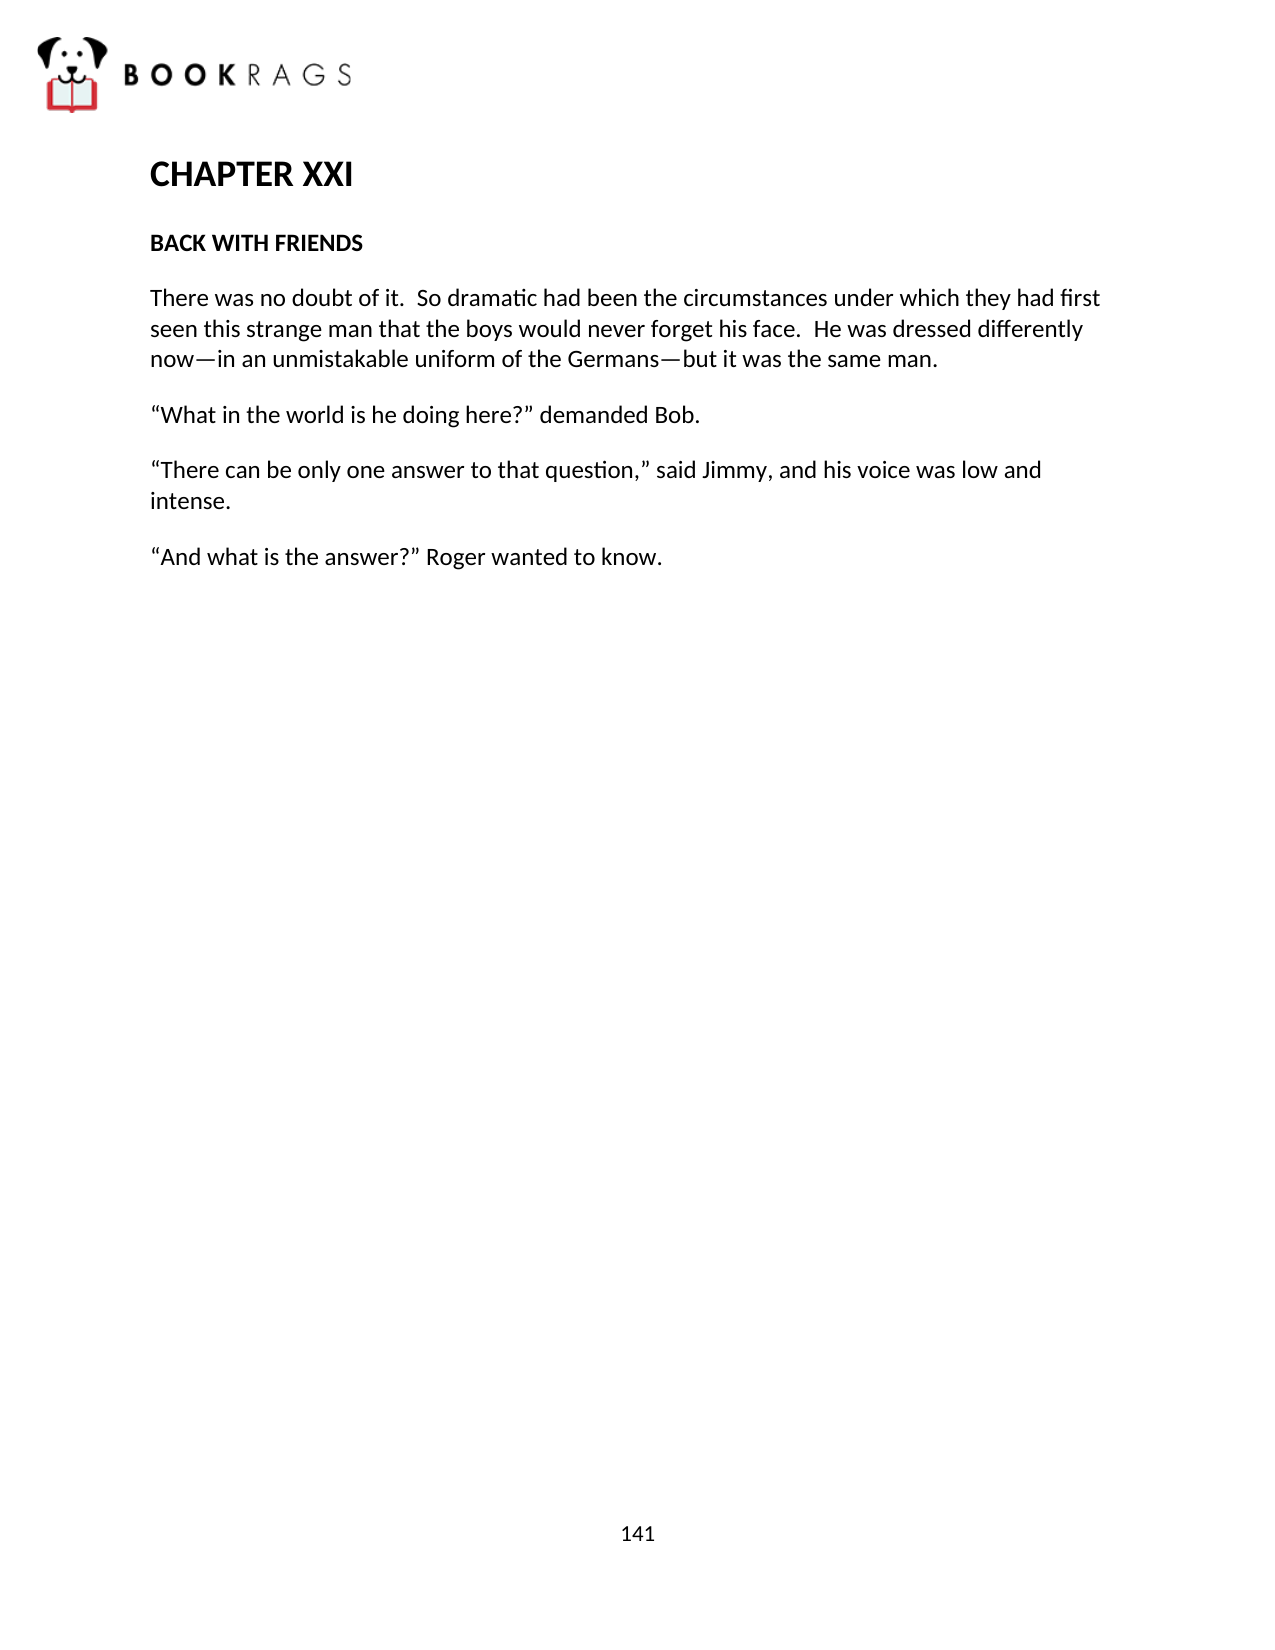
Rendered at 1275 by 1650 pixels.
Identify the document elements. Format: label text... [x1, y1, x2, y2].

text “There can be only one answer to that question,” said Jimmy, and his voice was low and intense. [150, 454, 1125, 516]
text “What in the world is he doing here?” demanded Bob. [150, 399, 1125, 429]
text BACK WITH FRIENDS [150, 227, 1125, 257]
text “And what is the answer?” Roger wanted to know. [150, 541, 1125, 571]
picture [37, 37, 351, 113]
text CHAPTER XXI [150, 150, 1125, 196]
text There was no doubt of it. So dramatic had been the circumstances under which they had first seen this strange man that the boys would never forget his face. He was dressed differently now—­in an unmistakable uniform of the Germans—­but it was the same man. [150, 282, 1125, 374]
